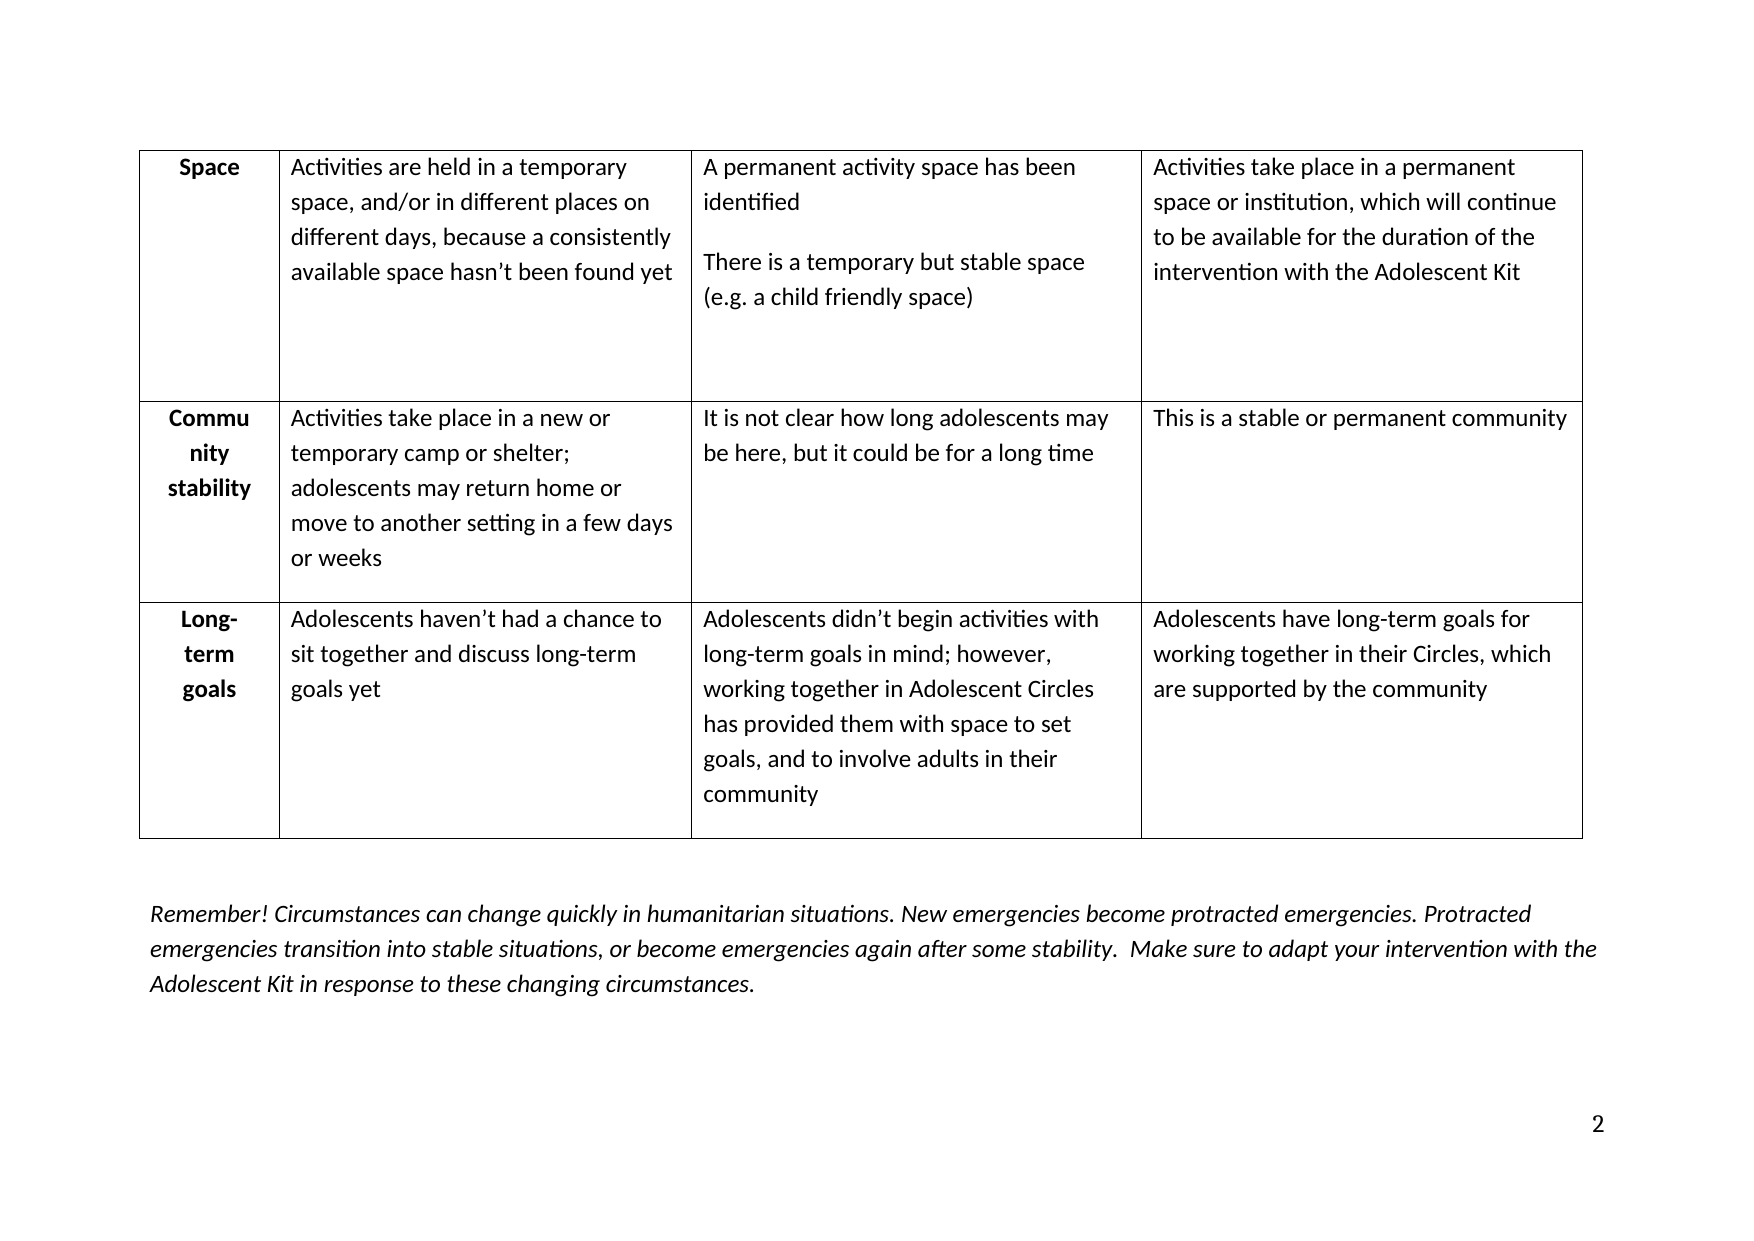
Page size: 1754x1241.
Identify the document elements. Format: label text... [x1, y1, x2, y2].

table_cell This is a stable or permanent community [1142, 402, 1582, 602]
table_cell Activities are held in a temporary space, and/or in different places on different days, because a consistently available space hasn’t been found yet [280, 151, 691, 401]
table_cell Activities take place in a permanent space or institution, which will continue to be available for the duration of the intervention with the Adolescent Kit [1142, 151, 1582, 401]
table_cell Adolescents haven’t had a chance to sit together and discuss long-term goals yet [280, 603, 691, 837]
table_cell Community stability [140, 402, 279, 602]
table_cell Adolescents have long-term goals for working together in their Circles, which are supported by the community [1142, 603, 1582, 837]
table_cell Adolescents didn’t begin activities with long-term goals in mind; however, working together in Adolescent Circles has provided them with space to set goals, and to involve adults in their community [692, 603, 1141, 837]
table_cell Activities take place in a new or temporary camp or shelter; adolescents may return home or move to another setting in a few days or weeks [280, 402, 691, 602]
table_cell A permanent activity space has been identified There is a temporary but stable space (e.g. a child friendly space) [692, 151, 1141, 401]
table_cell It is not clear how long adolescents may be here, but it could be for a long time [692, 402, 1141, 602]
table_cell Long-term goals [140, 603, 279, 837]
text Remember! Circumstances can change quickly in humanitarian situations. New emergencies become protracted emergencies. Protracted emergencies transition into stable situations, or become emergencies again after some stability. Make sure to adapt your intervention with the Adolescent Kit in response to these changing circumstances. [150, 898, 1604, 999]
table_cell Space [140, 151, 279, 401]
